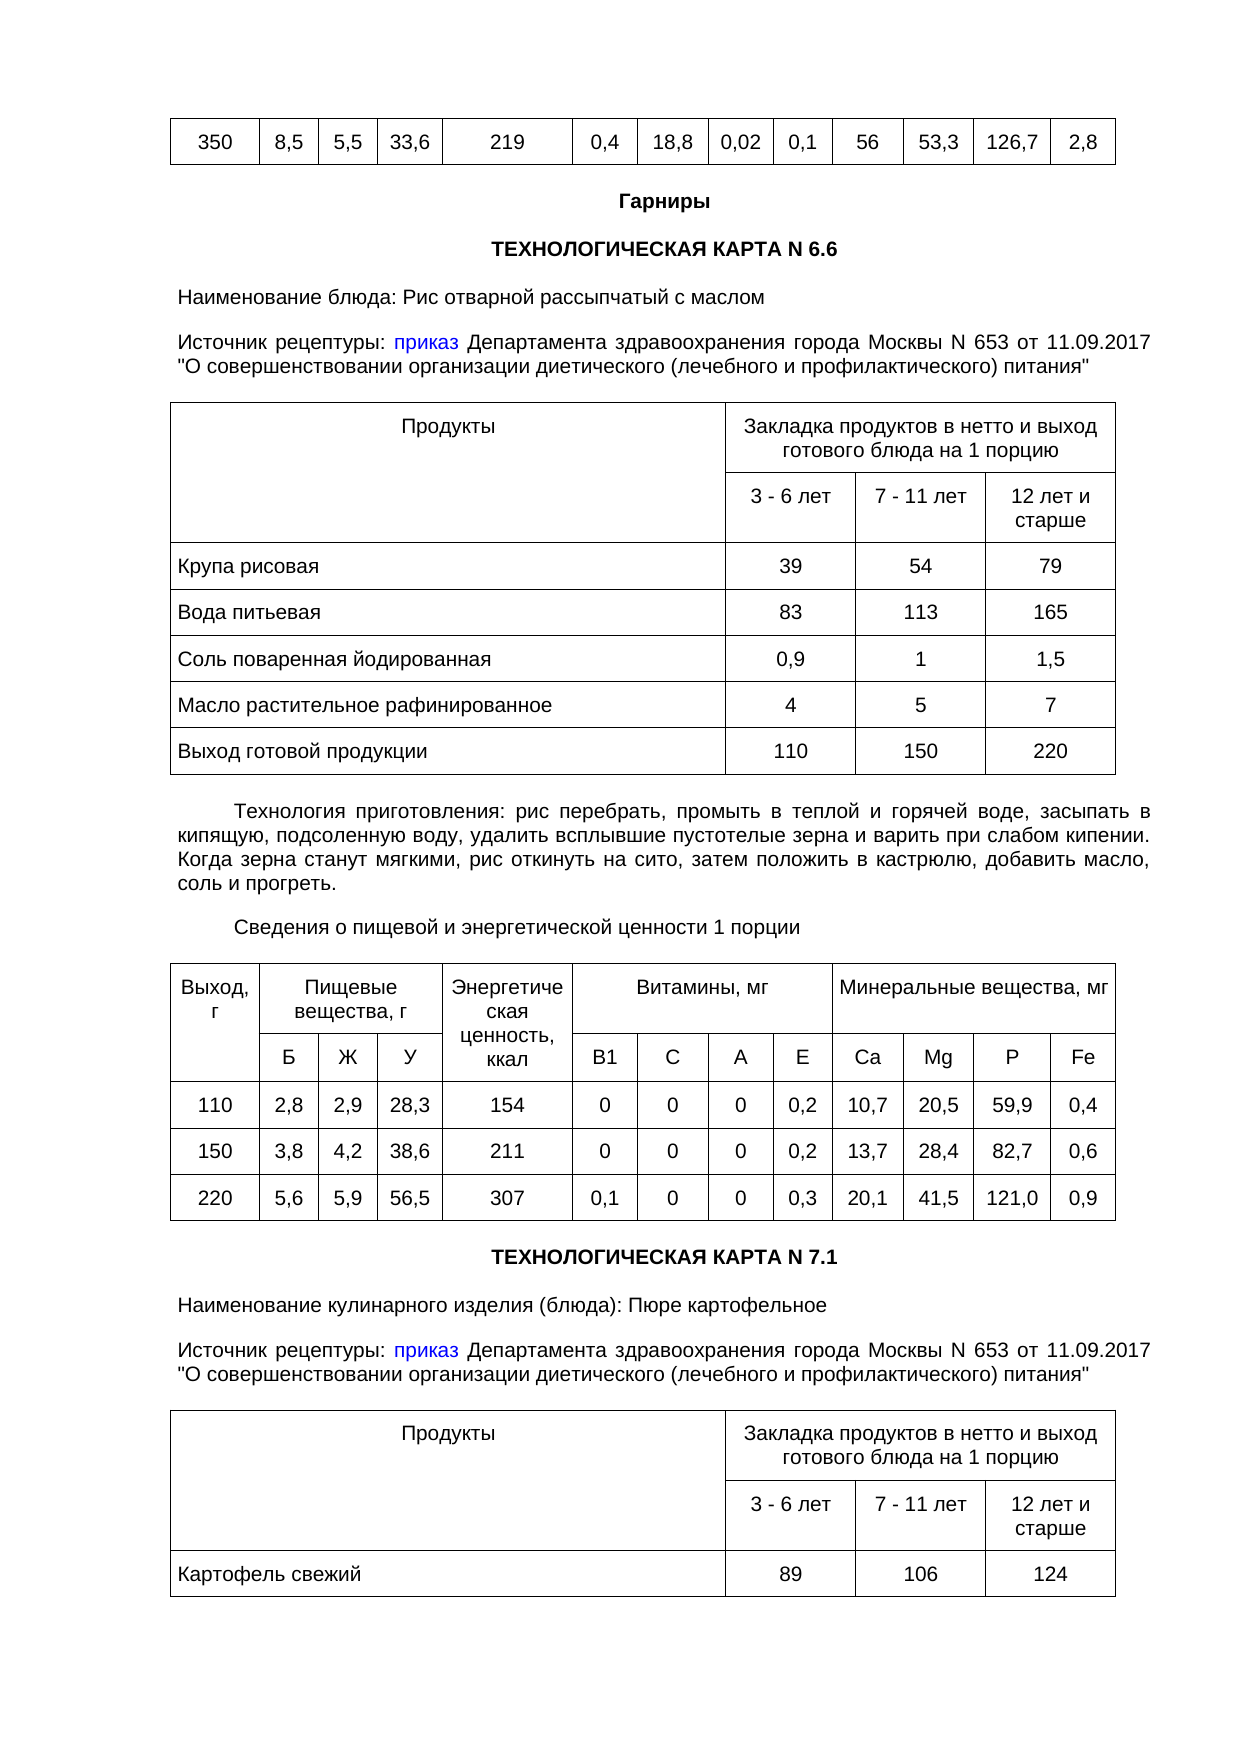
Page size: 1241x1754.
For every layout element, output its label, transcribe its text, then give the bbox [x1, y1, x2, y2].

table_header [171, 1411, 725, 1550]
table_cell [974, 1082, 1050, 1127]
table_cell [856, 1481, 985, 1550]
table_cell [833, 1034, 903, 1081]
text Источник рецептуры: приказ Департамента здравоохранения города Москвы N 653 от 11.09.2017 "О совершенствовании организации диетического (лечебного и профилактического) питания" [177, 1338, 1152, 1386]
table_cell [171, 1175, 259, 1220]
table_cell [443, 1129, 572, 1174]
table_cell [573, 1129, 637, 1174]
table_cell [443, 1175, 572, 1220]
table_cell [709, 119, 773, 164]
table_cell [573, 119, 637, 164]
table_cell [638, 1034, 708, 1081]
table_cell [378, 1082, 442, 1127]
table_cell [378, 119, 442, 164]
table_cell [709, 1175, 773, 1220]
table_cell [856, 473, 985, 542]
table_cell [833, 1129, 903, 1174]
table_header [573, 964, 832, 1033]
title Гарниры [177, 189, 1152, 213]
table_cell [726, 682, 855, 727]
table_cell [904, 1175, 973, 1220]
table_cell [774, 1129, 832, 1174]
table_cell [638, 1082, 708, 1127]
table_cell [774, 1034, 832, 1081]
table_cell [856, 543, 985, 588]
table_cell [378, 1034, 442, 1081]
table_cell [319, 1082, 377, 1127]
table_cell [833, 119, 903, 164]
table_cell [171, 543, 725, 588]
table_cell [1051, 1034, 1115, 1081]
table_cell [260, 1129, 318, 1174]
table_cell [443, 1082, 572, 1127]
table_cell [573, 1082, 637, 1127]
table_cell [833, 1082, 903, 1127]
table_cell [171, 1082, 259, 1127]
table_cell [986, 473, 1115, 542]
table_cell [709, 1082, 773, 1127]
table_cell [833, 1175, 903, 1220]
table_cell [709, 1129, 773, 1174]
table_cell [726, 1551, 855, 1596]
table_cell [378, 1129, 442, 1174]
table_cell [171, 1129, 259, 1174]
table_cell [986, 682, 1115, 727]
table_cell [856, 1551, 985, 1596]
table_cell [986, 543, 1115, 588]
text Источник рецептуры: приказ Департамента здравоохранения города Москвы N 653 от 11.09.2017 "О совершенствовании организации диетического (лечебного и профилактического) питания" [177, 330, 1152, 378]
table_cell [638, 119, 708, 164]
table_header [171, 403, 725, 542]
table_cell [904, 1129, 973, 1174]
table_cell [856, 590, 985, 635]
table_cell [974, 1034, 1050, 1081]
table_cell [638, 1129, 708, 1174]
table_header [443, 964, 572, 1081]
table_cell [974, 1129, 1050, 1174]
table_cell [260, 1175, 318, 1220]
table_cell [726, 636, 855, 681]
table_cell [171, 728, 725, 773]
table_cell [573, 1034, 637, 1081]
text Наименование блюда: Рис отварной рассыпчатый с маслом [177, 285, 1152, 309]
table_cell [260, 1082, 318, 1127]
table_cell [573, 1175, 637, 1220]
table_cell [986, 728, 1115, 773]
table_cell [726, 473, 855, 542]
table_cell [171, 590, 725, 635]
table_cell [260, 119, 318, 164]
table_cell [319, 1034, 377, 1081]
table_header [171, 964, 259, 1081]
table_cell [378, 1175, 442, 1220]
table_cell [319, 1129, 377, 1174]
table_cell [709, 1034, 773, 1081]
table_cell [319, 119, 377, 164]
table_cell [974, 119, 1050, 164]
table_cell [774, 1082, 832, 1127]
text Технология приготовления: рис перебрать, промыть в теплой и горячей воде, засыпать в кипящую, подсоленную воду, удалить всплывшие пустотелые зерна и варить при слабом кипении. Когда зерна станут мягкими, рис откинуть на сито, затем положить в кастрюлю, добавить масло, соль и прогреть. [177, 798, 1152, 894]
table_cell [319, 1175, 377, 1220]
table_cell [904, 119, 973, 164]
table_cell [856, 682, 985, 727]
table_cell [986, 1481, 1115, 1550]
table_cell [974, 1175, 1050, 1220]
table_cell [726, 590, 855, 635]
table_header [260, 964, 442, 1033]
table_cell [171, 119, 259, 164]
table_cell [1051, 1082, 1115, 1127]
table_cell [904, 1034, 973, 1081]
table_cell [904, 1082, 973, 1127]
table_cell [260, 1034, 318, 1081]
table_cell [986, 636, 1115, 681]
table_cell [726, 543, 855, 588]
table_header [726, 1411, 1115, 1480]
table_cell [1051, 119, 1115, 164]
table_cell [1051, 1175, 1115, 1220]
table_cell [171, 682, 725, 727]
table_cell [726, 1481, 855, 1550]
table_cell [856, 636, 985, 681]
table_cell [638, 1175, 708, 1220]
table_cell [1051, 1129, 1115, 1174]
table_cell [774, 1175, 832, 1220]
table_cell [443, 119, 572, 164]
text Сведения о пищевой и энергетической ценности 1 порции [177, 915, 1152, 939]
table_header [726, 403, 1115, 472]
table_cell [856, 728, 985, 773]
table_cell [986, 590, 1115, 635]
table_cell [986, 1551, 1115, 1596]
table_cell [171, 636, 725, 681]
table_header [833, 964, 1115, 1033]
text Наименование кулинарного изделия (блюда): Пюре картофельное [177, 1293, 1152, 1317]
title ТЕХНОЛОГИЧЕСКАЯ КАРТА N 6.6 [177, 237, 1152, 261]
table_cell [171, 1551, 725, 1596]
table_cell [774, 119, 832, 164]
title ТЕХНОЛОГИЧЕСКАЯ КАРТА N 7.1 [177, 1245, 1152, 1269]
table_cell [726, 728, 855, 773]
